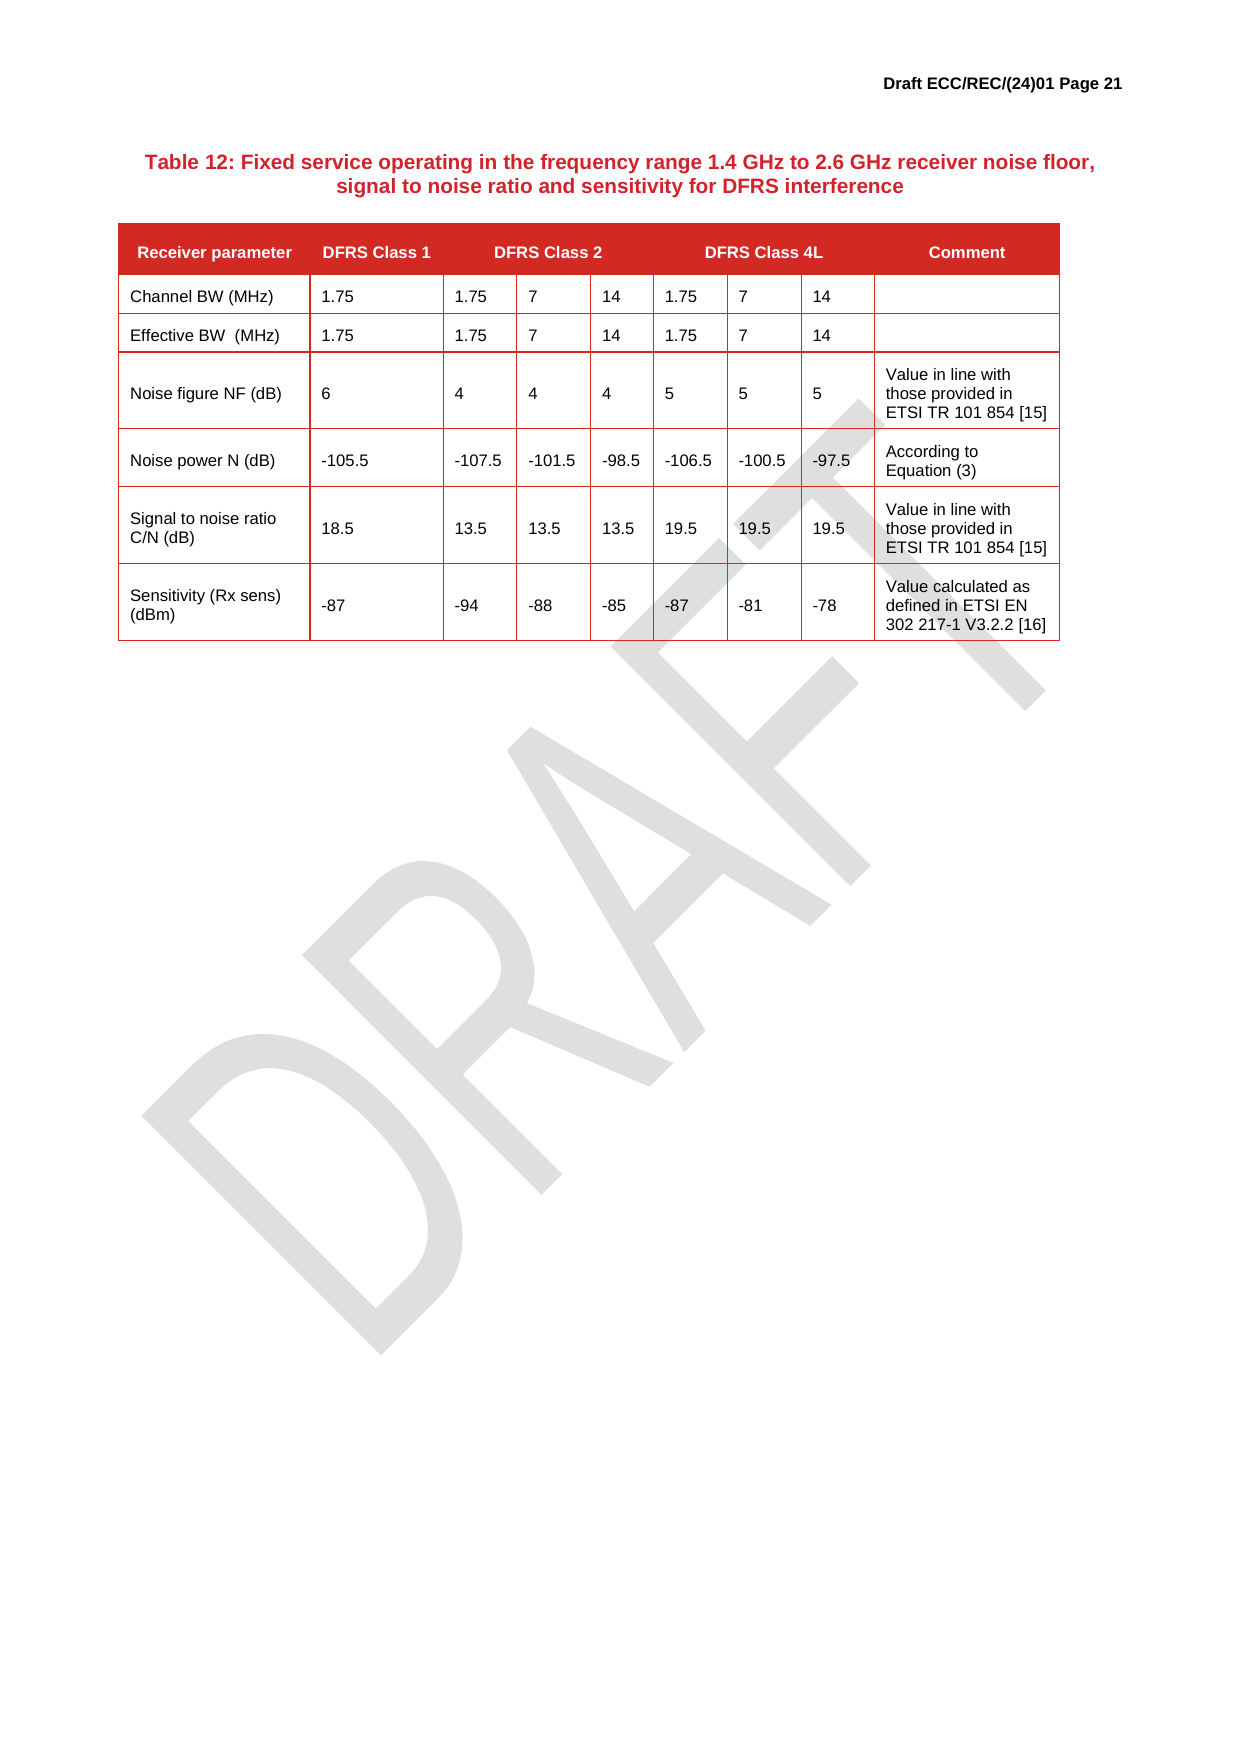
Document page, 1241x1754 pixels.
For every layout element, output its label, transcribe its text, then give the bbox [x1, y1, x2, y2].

table_cell Value in line with those provided in ETSI TR 101 854 [15] [875, 353, 1059, 428]
table_cell 19.5 [654, 487, 727, 563]
table_cell -78 [802, 564, 874, 640]
table_cell 7 [728, 314, 801, 351]
table_cell Value in line with those provided in ETSI TR 101 854 [15] [875, 487, 1059, 563]
table_cell -106.5 [654, 429, 727, 486]
table_cell 6 [311, 353, 443, 428]
table_cell 19.5 [802, 487, 874, 563]
table_header Comment [875, 224, 1059, 274]
table_cell 5 [728, 353, 801, 428]
table_cell 1.75 [311, 314, 443, 351]
table_cell 7 [728, 275, 801, 313]
table_cell Sensitivity (Rx sens) (dBm) [119, 564, 309, 640]
table_cell 13.5 [517, 487, 590, 563]
table_cell -88 [517, 564, 590, 640]
table_cell -85 [591, 564, 653, 640]
table_cell 1.75 [444, 314, 516, 351]
table_cell Value calculated as defined in ETSI EN 302 217-1 V3.2.2 [16] [875, 564, 1059, 640]
table_cell 18.5 [311, 487, 443, 563]
table_cell [875, 275, 1059, 313]
table_cell 1.75 [444, 275, 516, 313]
table_cell [875, 314, 1059, 351]
table_cell -87 [654, 564, 727, 640]
table_cell -100.5 [728, 429, 801, 486]
table_cell Noise power N (dB) [119, 429, 309, 486]
table_header Receiver parameter [119, 224, 309, 274]
table_cell Signal to noise ratio C/N (dB) [119, 487, 309, 563]
table_cell Channel BW (MHz) [119, 275, 309, 313]
table_cell 19.5 [728, 487, 801, 563]
table_cell 13.5 [591, 487, 653, 563]
table_cell 4 [517, 353, 590, 428]
table_cell 1.75 [311, 275, 443, 313]
table_cell 4 [444, 353, 516, 428]
table_cell Noise figure NF (dB) [119, 353, 309, 428]
table_cell 7 [517, 314, 590, 351]
table_cell Effective BW (MHz) [119, 314, 309, 351]
text Table 12: Fixed service operating in the frequency range 1.4 GHz to 2.6 GHz receiver noise floor, signal to noise ratio and sensitivity for DFRS interference [118, 150, 1122, 198]
table_cell 7 [517, 275, 590, 313]
table_cell -97.5 [802, 429, 874, 486]
table_header DFRS Class 2 [444, 224, 653, 274]
table_cell 14 [802, 275, 874, 313]
table_cell 13.5 [444, 487, 516, 563]
table_cell -81 [728, 564, 801, 640]
table_cell -101.5 [517, 429, 590, 486]
table_cell 4 [591, 353, 653, 428]
table_cell 14 [802, 314, 874, 351]
table_cell 1.75 [654, 275, 727, 313]
table_cell According to Equation (3) [875, 429, 1059, 486]
table_cell 14 [591, 275, 653, 313]
table_cell -107.5 [444, 429, 516, 486]
table_cell 14 [591, 314, 653, 351]
table_header DFRS Class 4L [654, 224, 874, 274]
table_cell -87 [311, 564, 443, 640]
table_cell 1.75 [654, 314, 727, 351]
table_cell -94 [444, 564, 516, 640]
table_cell 5 [802, 353, 874, 428]
table_cell -98.5 [591, 429, 653, 486]
table_header DFRS Class 1 [311, 224, 443, 274]
table_cell 5 [654, 353, 727, 428]
table_cell -105.5 [311, 429, 443, 486]
